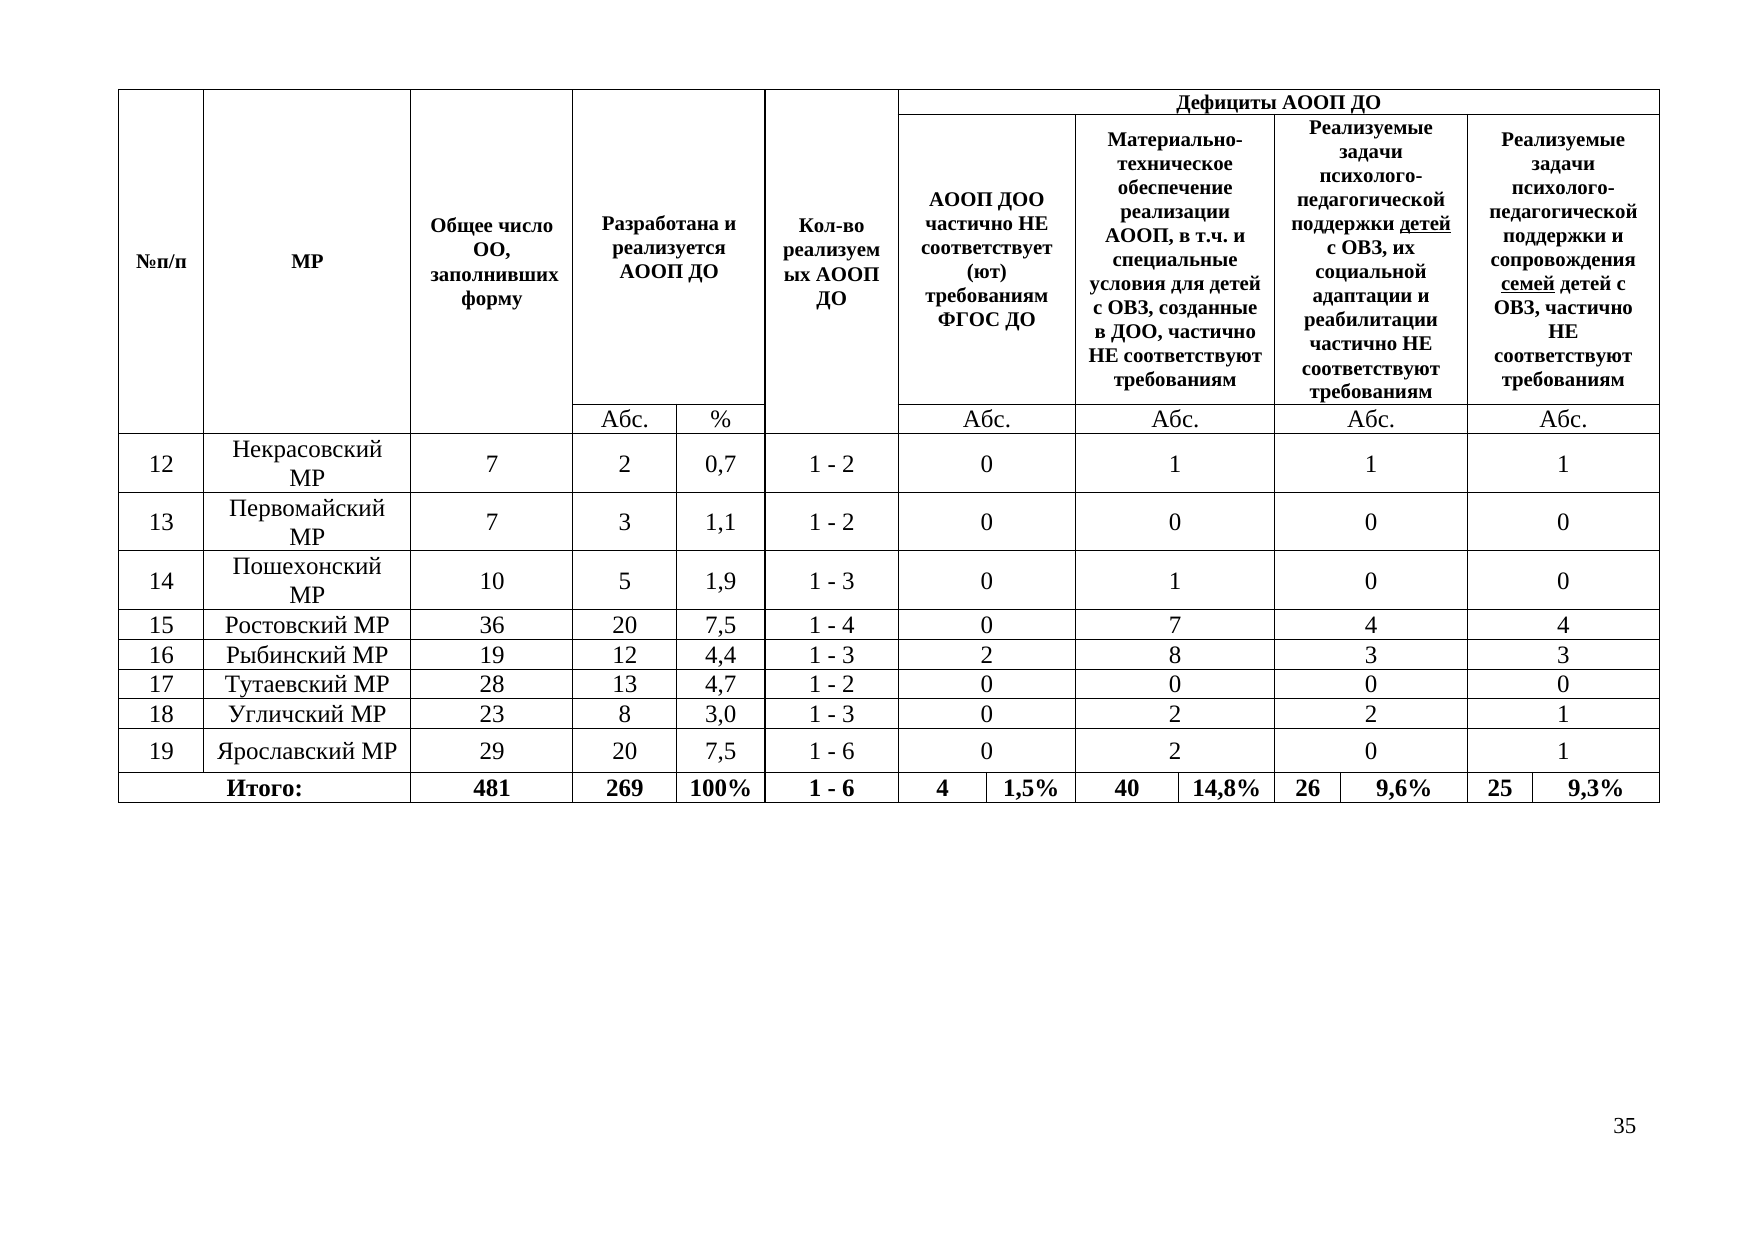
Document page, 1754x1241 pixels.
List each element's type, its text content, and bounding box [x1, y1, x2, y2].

table_cell 0 [899, 551, 1075, 609]
table_cell Абс. [1275, 405, 1467, 433]
table_cell 1 [1468, 729, 1659, 772]
table_cell 0,7 [677, 434, 764, 492]
table_cell 0 [899, 729, 1075, 772]
table_cell Абс. [573, 405, 676, 433]
table_cell 12 [573, 640, 676, 668]
table_cell 5 [573, 551, 676, 609]
table_cell 0 [899, 493, 1075, 550]
table_cell 7 [411, 493, 572, 550]
table_cell 0 [899, 670, 1075, 698]
table_cell 8 [573, 699, 676, 728]
table_cell 1 [1076, 551, 1274, 609]
table_cell Реализуемые задачи психолого-педагогической поддержки и сопровождения семей детей с ОВЗ, частично НЕ соответствуют требованиям [1468, 115, 1659, 403]
table_cell 0 [899, 434, 1075, 492]
table_cell 25 [1468, 773, 1532, 802]
table_cell 18 [119, 699, 203, 728]
table_cell 1 [1076, 434, 1274, 492]
table_cell 3,0 [677, 699, 764, 728]
table_header МР [204, 90, 410, 433]
table_cell 1 - 3 [766, 699, 898, 728]
table_cell 0 [1468, 493, 1659, 550]
table_cell 23 [411, 699, 572, 728]
table_cell 9,3% [1533, 773, 1659, 802]
table_cell 2 [1076, 729, 1274, 772]
table_cell Первомайский МР [204, 493, 410, 550]
table_cell Итого: [119, 773, 410, 802]
table_cell 0 [899, 699, 1075, 728]
table_cell Некрасовский МР [204, 434, 410, 492]
table_cell 20 [573, 729, 676, 772]
table_cell 7,5 [677, 610, 764, 639]
table_cell 13 [119, 493, 203, 550]
table_cell 2 [573, 434, 676, 492]
table_cell 7 [1076, 610, 1274, 639]
table_cell Абс. [1468, 405, 1659, 433]
table_cell 40 [1076, 773, 1178, 802]
table_cell 3 [573, 493, 676, 550]
table_cell 4 [1468, 610, 1659, 639]
table_cell 1 - 6 [766, 729, 898, 772]
table_cell АООП ДОО частично НЕ соответствует (ют) требованиям ФГОС ДО [899, 115, 1075, 403]
table_cell 1 - 6 [766, 773, 898, 802]
table_cell 1 - 3 [766, 551, 898, 609]
table_cell 3 [1468, 640, 1659, 668]
table_cell 4,4 [677, 640, 764, 668]
table_cell 28 [411, 670, 572, 698]
table_cell 20 [573, 610, 676, 639]
table_cell 4 [1275, 610, 1467, 639]
table_header Дефициты АООП ДО [899, 90, 1659, 114]
table_cell 4 [899, 773, 986, 802]
table_cell 269 [573, 773, 676, 802]
table_cell 13 [573, 670, 676, 698]
table_cell 29 [411, 729, 572, 772]
table_cell 0 [1275, 493, 1467, 550]
table_cell Абс. [899, 405, 1075, 433]
table_cell 1,5% [987, 773, 1075, 802]
table_cell 0 [1076, 493, 1274, 550]
table_cell 1 - 4 [766, 610, 898, 639]
table_cell 1,9 [677, 551, 764, 609]
table_cell Материально-техническое обеспечение реализации АООП, в т.ч. и специальные условия для детей с ОВЗ, созданные в ДОО, частично НЕ соответствуют требованиям [1076, 115, 1274, 403]
table_cell 19 [119, 729, 203, 772]
table_cell 7,5 [677, 729, 764, 772]
table_cell 1 - 2 [766, 493, 898, 550]
table_cell 2 [1076, 699, 1274, 728]
table_cell 0 [1468, 551, 1659, 609]
table_cell 16 [119, 640, 203, 668]
table_cell 1 - 3 [766, 640, 898, 668]
table_cell 3 [1275, 640, 1467, 668]
table_cell 0 [1275, 551, 1467, 609]
table_cell Реализуемые задачи психолого-педагогической поддержки детей с ОВЗ, их социальной адаптации и реабилитации частично НЕ соответствуют требованиям [1275, 115, 1467, 403]
table_cell 0 [1275, 670, 1467, 698]
table_cell 1 - 2 [766, 670, 898, 698]
table_cell 0 [1076, 670, 1274, 698]
table_cell 19 [411, 640, 572, 668]
table_cell Абс. [1076, 405, 1274, 433]
table_cell 481 [411, 773, 572, 802]
table_cell 2 [899, 640, 1075, 668]
table_header Кол-во реализуемых АООП ДО [766, 90, 898, 433]
table_cell 0 [1275, 729, 1467, 772]
table_cell 0 [1468, 670, 1659, 698]
table_cell 10 [411, 551, 572, 609]
table_cell 14 [119, 551, 203, 609]
table_header Разработана и реализуется АООП ДО [573, 90, 764, 403]
table_cell Ростовский МР [204, 610, 410, 639]
table_cell Угличский МР [204, 699, 410, 728]
table_header №п/п [119, 90, 203, 433]
table_cell 7 [411, 434, 572, 492]
table_cell 100% [677, 773, 764, 802]
table_cell % [677, 405, 764, 433]
table_cell 1 [1275, 434, 1467, 492]
table_cell 8 [1076, 640, 1274, 668]
table_cell 14,8% [1179, 773, 1274, 802]
table_cell Тутаевский МР [204, 670, 410, 698]
table_cell 1 [1468, 434, 1659, 492]
table_cell 0 [899, 610, 1075, 639]
table_cell 1,1 [677, 493, 764, 550]
table_cell 12 [119, 434, 203, 492]
table_cell 26 [1275, 773, 1340, 802]
table_cell 36 [411, 610, 572, 639]
table_cell 1 [1468, 699, 1659, 728]
table_header Общее число ОО, заполнивших форму [411, 90, 572, 433]
table_cell Пошехонский МР [204, 551, 410, 609]
table_cell Рыбинский МР [204, 640, 410, 668]
table_cell 9,6% [1341, 773, 1467, 802]
table_cell 2 [1275, 699, 1467, 728]
table_cell 4,7 [677, 670, 764, 698]
table_cell 17 [119, 670, 203, 698]
table_cell Ярославский МР [204, 729, 410, 772]
table_cell 1 - 2 [766, 434, 898, 492]
table_cell 15 [119, 610, 203, 639]
